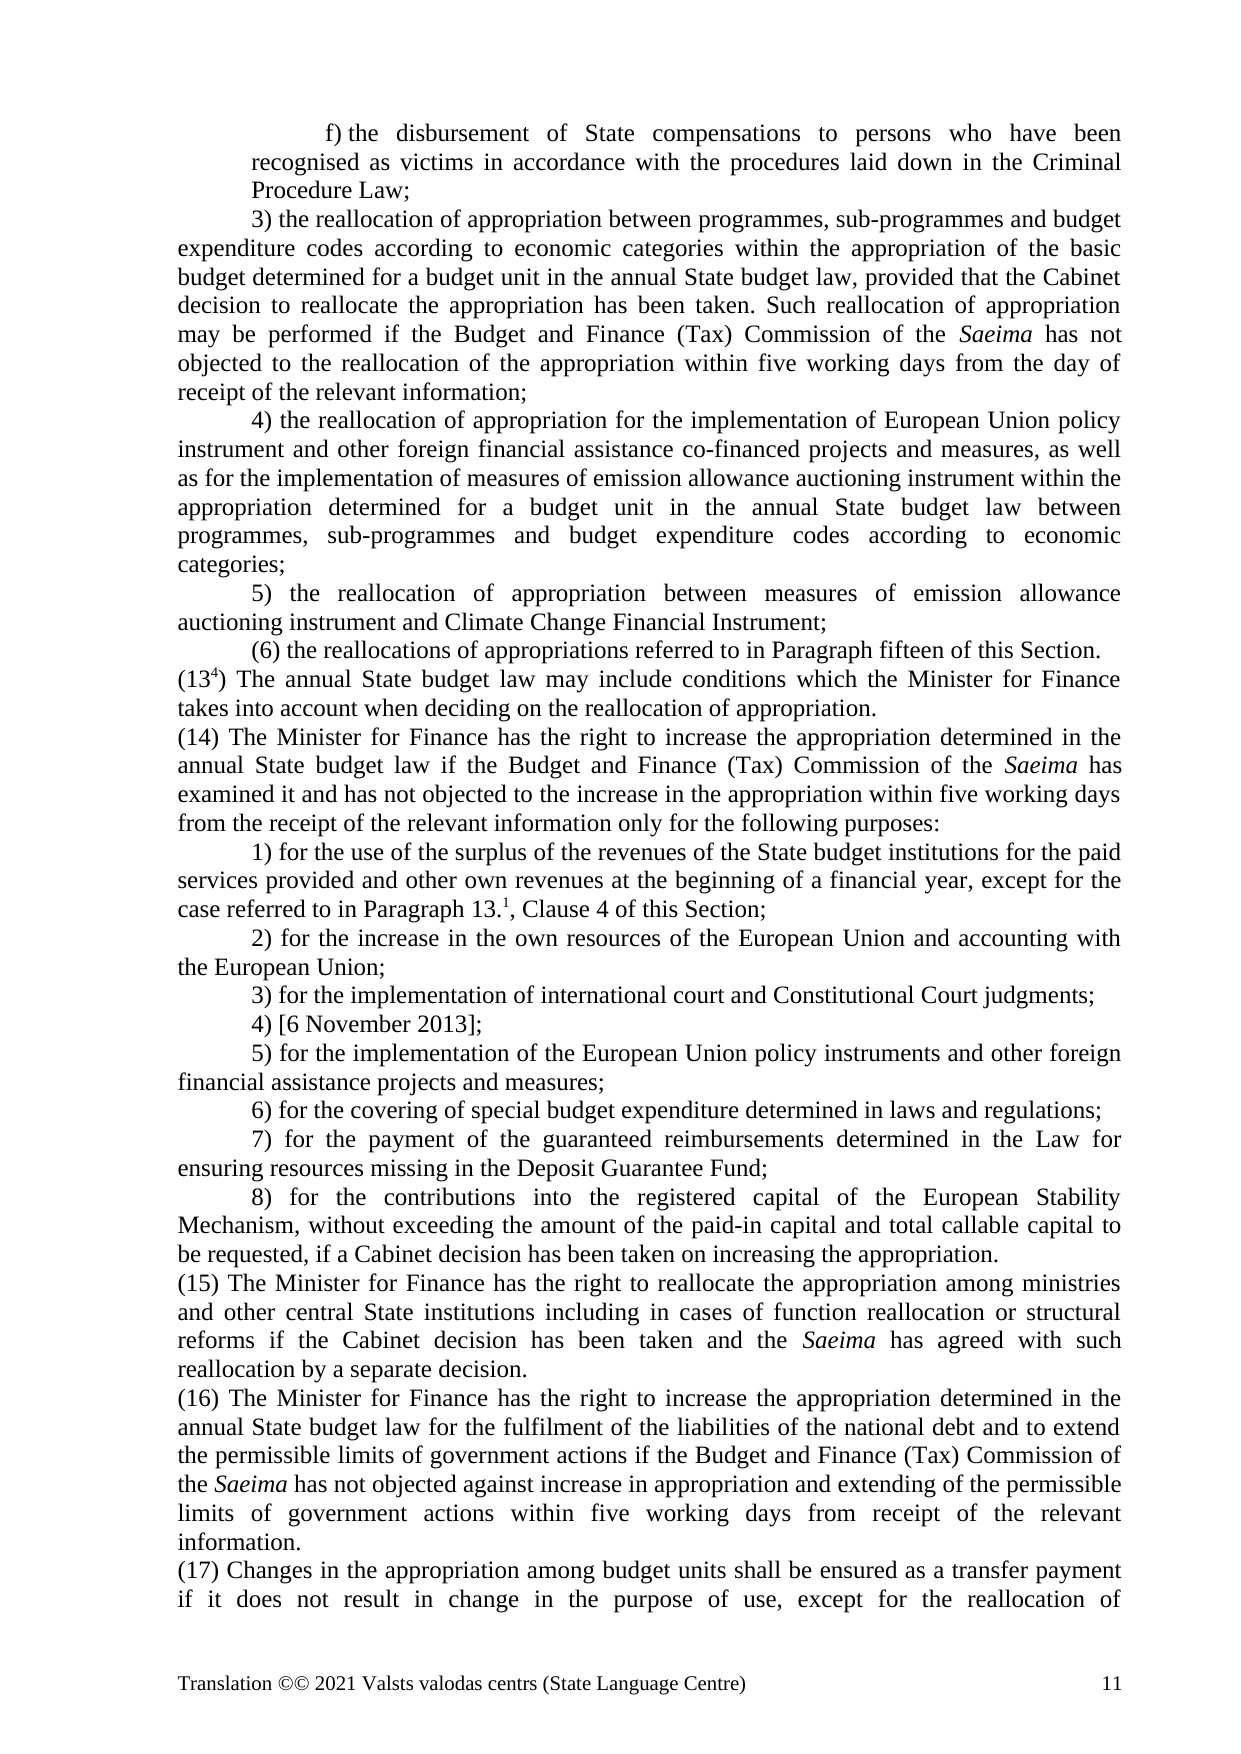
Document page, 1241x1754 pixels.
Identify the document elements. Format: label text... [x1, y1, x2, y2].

text 7) for the payment of the guaranteed reimbursements determined in the Law for ensuring resources missing in the Deposit Guarantee Fund; [177, 1124, 1122, 1182]
text 5) the reallocation of appropriation between measures of emission allowance auctioning instrument and Climate Change Financial Instrument; [177, 578, 1122, 636]
text 6) for the covering of special budget expenditure determined in laws and regulations; [177, 1096, 1122, 1124]
text 8) for the contributions into the registered capital of the European Stability Mechanism, without exceeding the amount of the paid-in capital and total callable capital to be requested, if a Cabinet decision has been taken on increasing the appropriation. [177, 1182, 1122, 1268]
text 3) for the implementation of international court and Constitutional Court judgments; [177, 981, 1122, 1009]
text (15) The Minister for Finance has the right to reallocate the appropriation among ministries and other central State institutions including in cases of function reallocation or structural reforms if the Cabinet decision has been taken and the Saeima has agreed with such reallocation by a separate decision. [177, 1268, 1122, 1383]
text 1) for the use of the surplus of the revenues of the State budget institutions for the paid services provided and other own revenues at the beginning of a financial year, except for the case referred to in Paragraph 13.1, Clause 4 of this Section; [177, 837, 1122, 923]
text f) the disbursement of State compensations to persons who have been recognised as victims in accordance with the procedures laid down in the Criminal Procedure Law; [251, 118, 1122, 204]
text 4) [6 November 2013]; [177, 1009, 1122, 1038]
text 3) the reallocation of appropriation between programmes, sub-programmes and budget expenditure codes according to economic categories within the appropriation of the basic budget determined for a budget unit in the annual State budget law, provided that the Cabinet decision to reallocate the appropriation has been taken. Such reallocation of appropriation may be performed if the Budget and Finance (Tax) Commission of the Saeima has not objected to the reallocation of the appropriation within five working days from the day of receipt of the relevant information; [177, 204, 1122, 406]
text (16) The Minister for Finance has the right to increase the appropriation determined in the annual State budget law for the fulfilment of the liabilities of the national debt and to extend the permissible limits of government actions if the Budget and Finance (Tax) Commission of the Saeima has not objected against increase in appropriation and extending of the permissible limits of government actions within five working days from receipt of the relevant information. [177, 1383, 1122, 1556]
text (6) the reallocations of appropriations referred to in Paragraph fifteen of this Section. [177, 636, 1122, 664]
text (14) The Minister for Finance has the right to increase the appropriation determined in the annual State budget law if the Budget and Finance (Tax) Commission of the Saeima has examined it and has not objected to the increase in the appropriation within five working days from the receipt of the relevant information only for the following purposes: [177, 722, 1122, 837]
text 5) for the implementation of the European Union policy instruments and other foreign financial assistance projects and measures; [177, 1038, 1122, 1096]
text (134) The annual State budget law may include conditions which the Minister for Finance takes into account when deciding on the reallocation of appropriation. [177, 664, 1122, 722]
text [177, 1556, 1122, 1613]
text 2) for the increase in the own resources of the European Union and accounting with the European Union; [177, 923, 1122, 981]
text 4) the reallocation of appropriation for the implementation of European Union policy instrument and other foreign financial assistance co-financed projects and measures, as well as for the implementation of measures of emission allowance auctioning instrument within the appropriation determined for a budget unit in the annual State budget law between programmes, sub-programmes and budget expenditure codes according to economic categories; [177, 406, 1122, 578]
